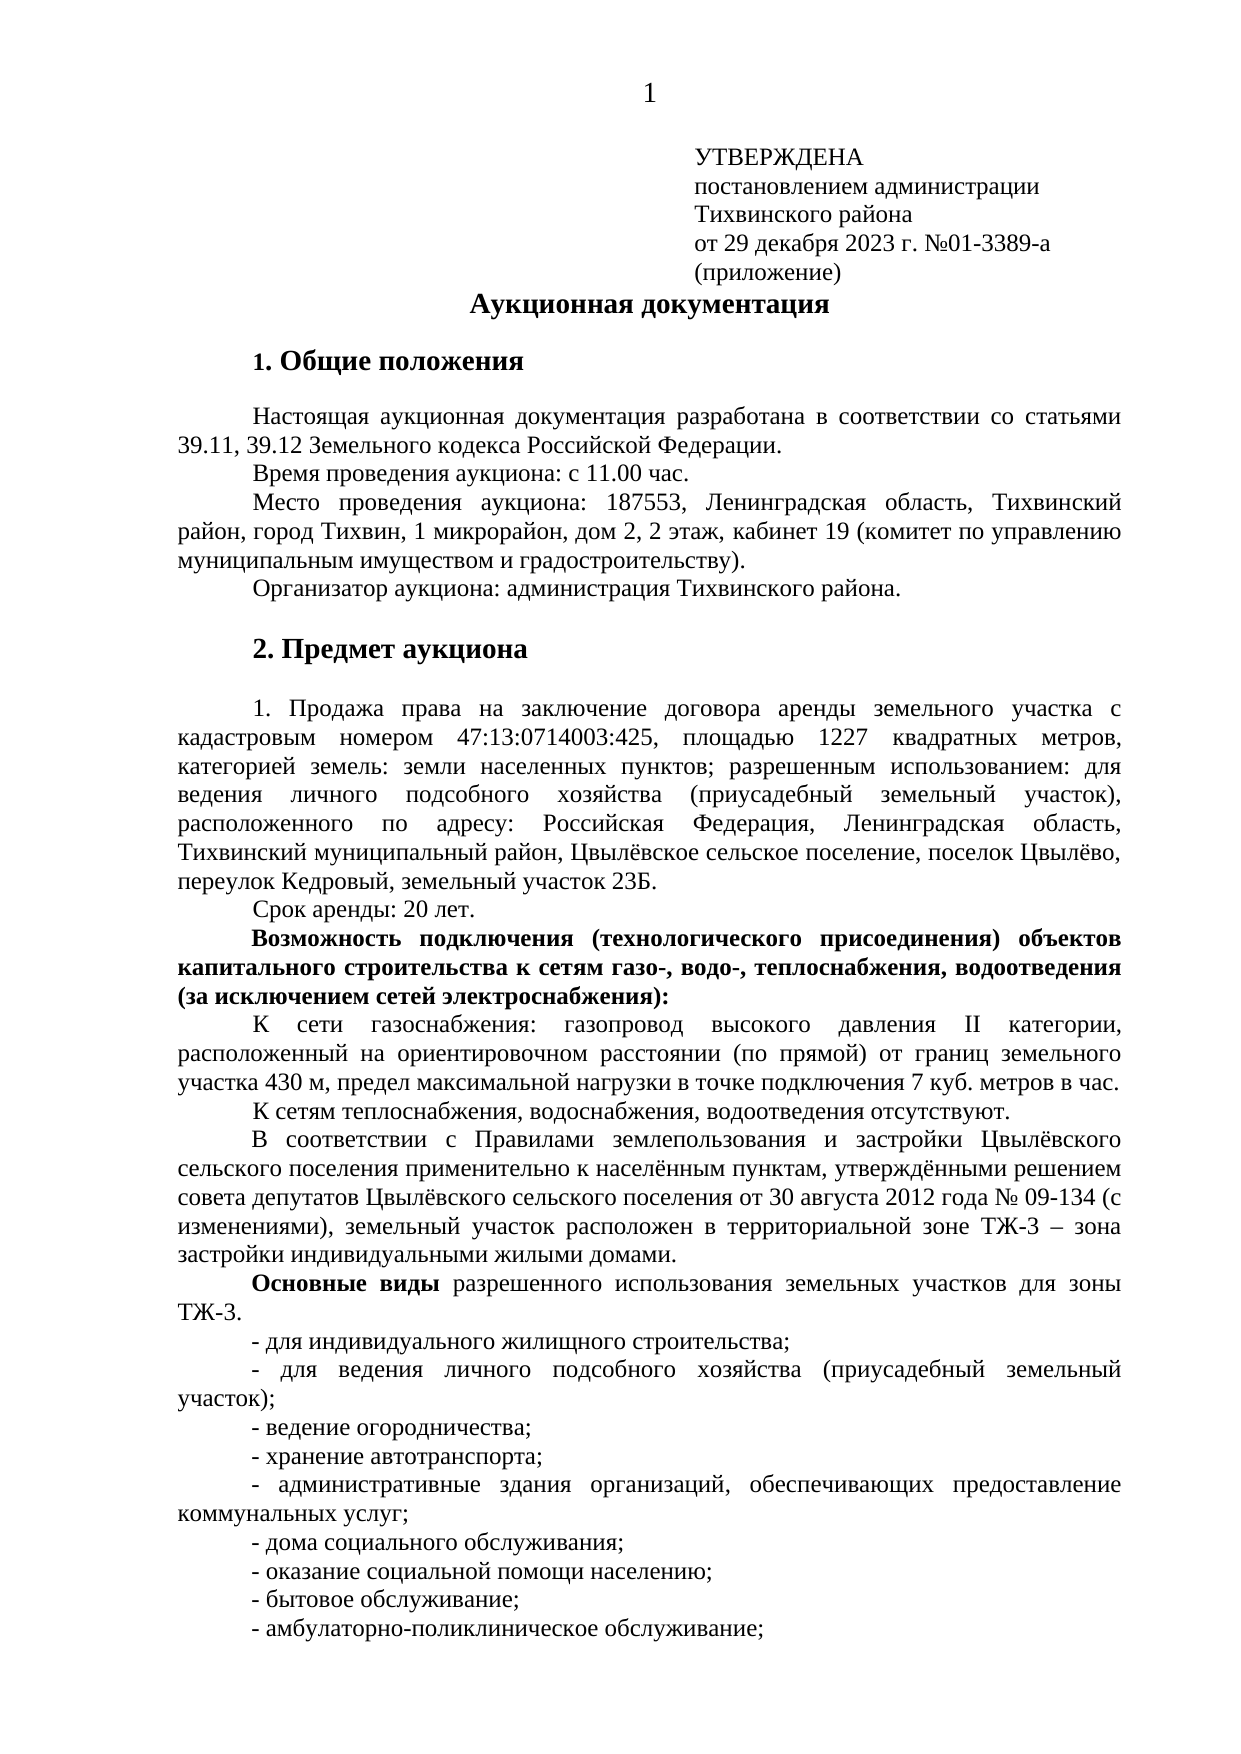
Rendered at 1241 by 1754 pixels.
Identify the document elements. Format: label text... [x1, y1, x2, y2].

text постановлением администрации [694, 171, 1122, 199]
text - ведение огородничества; [177, 1412, 1122, 1441]
text - для индивидуального жилищного строительства; [177, 1326, 1122, 1354]
text от 29 декабря 2023 г. №01-3389-а [694, 228, 1122, 257]
text - для ведения личного подсобного хозяйства (приусадебный земельный участок); [177, 1354, 1122, 1412]
text Организатор аукциона: администрация Тихвинского района. [177, 573, 1122, 602]
text Срок аренды: 20 лет. [177, 894, 1122, 923]
text 1. Общие положения [177, 343, 1122, 377]
text Основные виды разрешенного использования земельных участков для зоны ТЖ-3. [177, 1268, 1122, 1326]
text - оказание социальной помощи населению; [177, 1556, 1122, 1584]
text 1. Продажа права на заключение договора аренды земельного участка с кадастровым номером 47:13:0714003:425, площадью 1227 квадратных метров, категорией земель: земли населенных пунктов; разрешенным использованием: для ведения личного подсобного хозяйства (приусадебный земельный участок), расположенного по адресу: Российская Федерация, Ленинградская область, Тихвинский муниципальный район, Цвылёвское сельское поселение, поселок Цвылёво, переулок Кедровый, земельный участок 23Б. [177, 693, 1122, 894]
text К сети газоснабжения: газопровод высокого давления II категории, расположенный на ориентировочном расстоянии (по прямой) от границ земельного участка 430 м, предел максимальной нагрузки в точке подключения 7 куб. метров в час. [177, 1009, 1122, 1096]
text - хранение автотранспорта; [177, 1441, 1122, 1469]
text К сетям теплоснабжения, водоснабжения, водоотведения отсутствуют. [177, 1096, 1122, 1124]
text - амбулаторно-поликлиническое обслуживание; [177, 1613, 1122, 1642]
text Тихвинского района [694, 199, 1122, 228]
text - дома социального обслуживания; [177, 1527, 1122, 1556]
text - бытовое обслуживание; [177, 1584, 1122, 1613]
text В соответствии с Правилами землепользования и застройки Цвылёвского сельского поселения применительно к населённым пунктам, утверждёнными решением совета депутатов Цвылёвского сельского поселения от 30 августа 2012 года № 09-134 (с изменениями), земельный участок расположен в территориальной зоне ТЖ-3 – зона застройки индивидуальными жилыми домами. [177, 1124, 1122, 1268]
text УТВЕРЖДЕНА [694, 142, 1122, 171]
text - административные здания организаций, обеспечивающих предоставление коммунальных услуг; [177, 1469, 1122, 1527]
text Время проведения аукциона: с 11.00 час. [177, 458, 1122, 487]
text Место проведения аукциона: 187553, Ленинградская область, Тихвинский район, город Тихвин, 1 микрорайон, дом 2, 2 этаж, кабинет 19 (комитет по управлению муниципальным имуществом и градостроительству). [177, 487, 1122, 573]
text 2. Предмет аукциона [177, 631, 1122, 664]
text (приложение) [694, 257, 1122, 286]
text Настоящая аукционная документация разработана в соответствии со статьями 39.11, 39.12 Земельного кодекса Российской Федерации. [177, 401, 1122, 458]
text Возможность подключения (технологического присоединения) объектов капитального строительства к сетям газо-, водо-, теплоснабжения, водоотведения (за исключением сетей электроснабжения): [177, 923, 1122, 1009]
text Аукционная документация [177, 286, 1122, 319]
